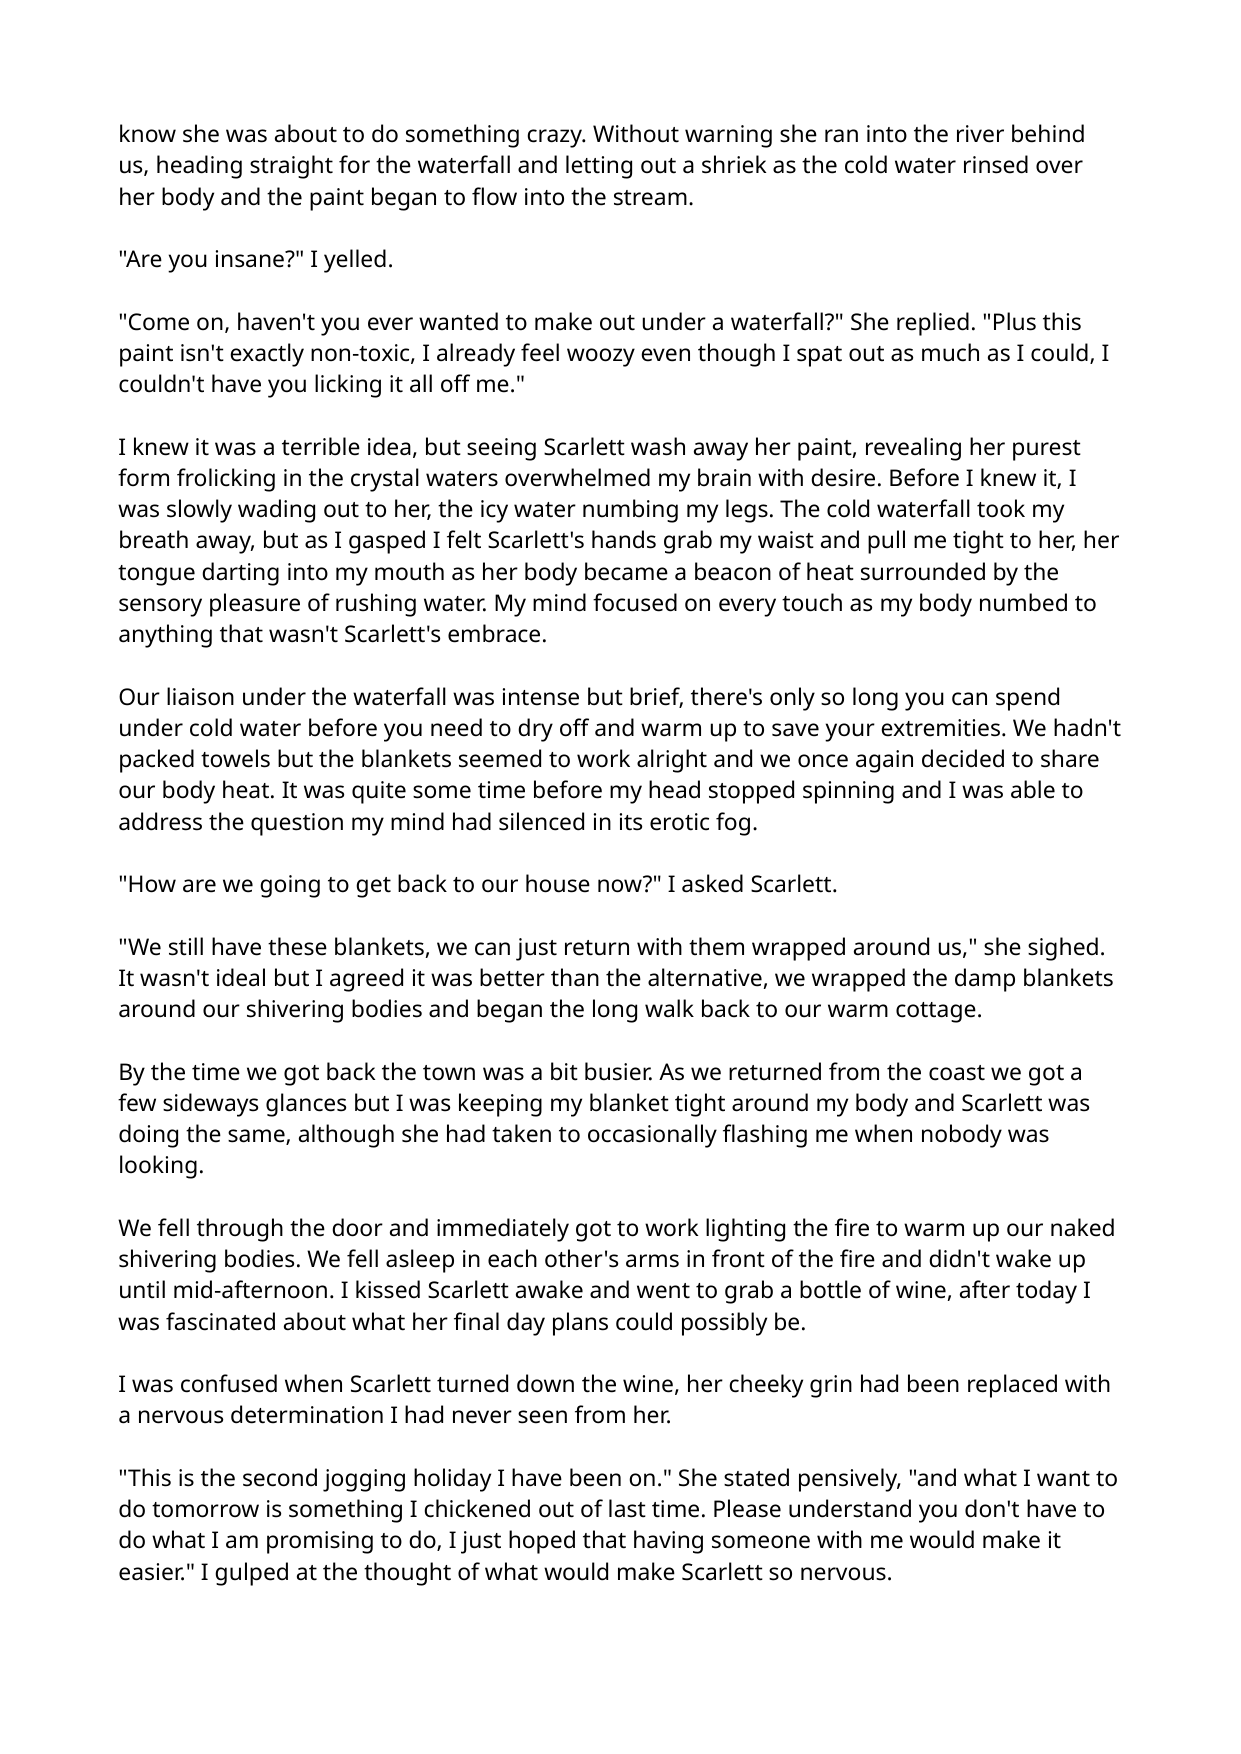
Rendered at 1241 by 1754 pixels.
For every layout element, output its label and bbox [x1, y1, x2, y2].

text [118, 118, 1122, 1618]
